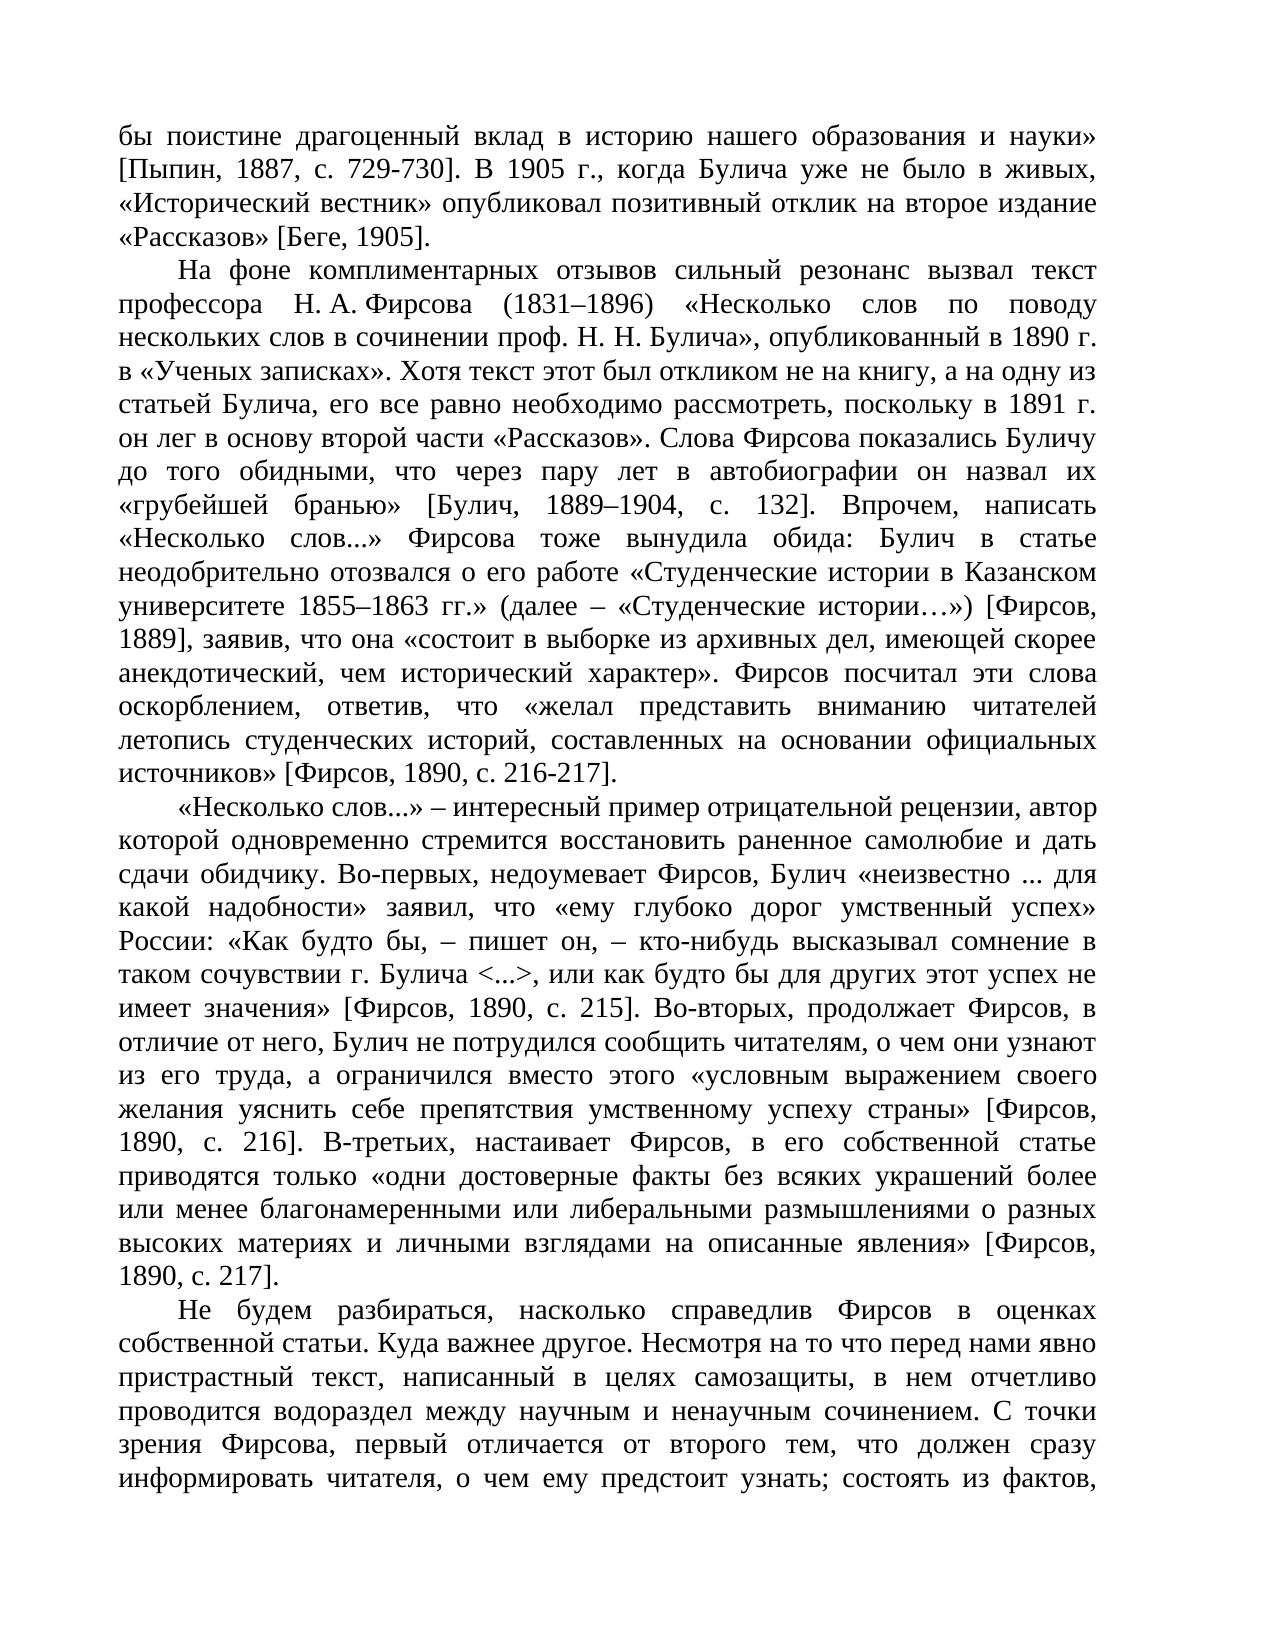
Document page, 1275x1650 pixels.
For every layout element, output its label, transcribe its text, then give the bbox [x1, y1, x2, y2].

text «Несколько слов...» – интересный пример отрицательной рецензии, автор которой одновременно стремится восстановить раненное самолюбие и дать сдачи обидчику. Во-первых, недоумевает Фирсов, Булич «неизвестно ... для какой надобности» заявил, что «ему глубоко дорог умственный успех» России: «Как будто бы, – пишет он, – кто-нибудь высказывал сомнение в таком сочувствии г. Булича <...>, или как будто бы для других этот успех не имеет значения» [Фирсов, 1890, с. 215]. Во-вторых, продолжает Фирсов, в отличие от него, Булич не потрудился сообщить читателям, о чем они узнают из его труда, а ограничился вместо этого «условным выражением своего желания уяснить себе препятствия умственному успеху страны» [Фирсов, 1890, с. 216]. В-третьих, настаивает Фирсов, в его собственной статье приводятся только «одни достоверные факты без всяких украшений более или менее благонамеренными или либеральными размышлениями о разных высоких материях и личными взглядами на описанные явления» [Фирсов, 1890, с. 217]. [118, 789, 1098, 1292]
text На фоне комплиментарных отзывов сильный резонанс вызвал текст профессора Н. А. Фирсова (1831–1896) «Несколько слов по поводу нескольких слов в сочинении проф. Н. Н. Булича», опубликованный в 1890 г. в «Ученых записках». Хотя текст этот был откликом не на книгу, а на одну из статьей Булича, его все равно необходимо рассмотреть, поскольку в 1891 г. он лег в основу второй части «Рассказов». Слова Фирсова показались Буличу до того обидными, что через пару лет в автобиографии он назвал их «грубейшей бранью» [Булич, 1889–1904, с. 132]. Впрочем, написать «Несколько слов...» Фирсова тоже вынудила обида: Булич в статье неодобрительно отозвался о его работе «Студенческие истории в Казанском университете 1855–1863 гг.» (далее – «Студенческие истории…») [Фирсов, 1889], заявив, что она «состоит в выборке из архивных дел, имеющей скорее анекдотический, чем исторический характер». Фирсов посчитал эти слова оскорблением, ответив, что «желал представить вниманию читателей летопись студенческих историй, составленных на основании официальных источников» [Фирсов, 1890, с. 216-217]. [118, 252, 1098, 789]
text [118, 1292, 1098, 1493]
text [118, 118, 1098, 252]
